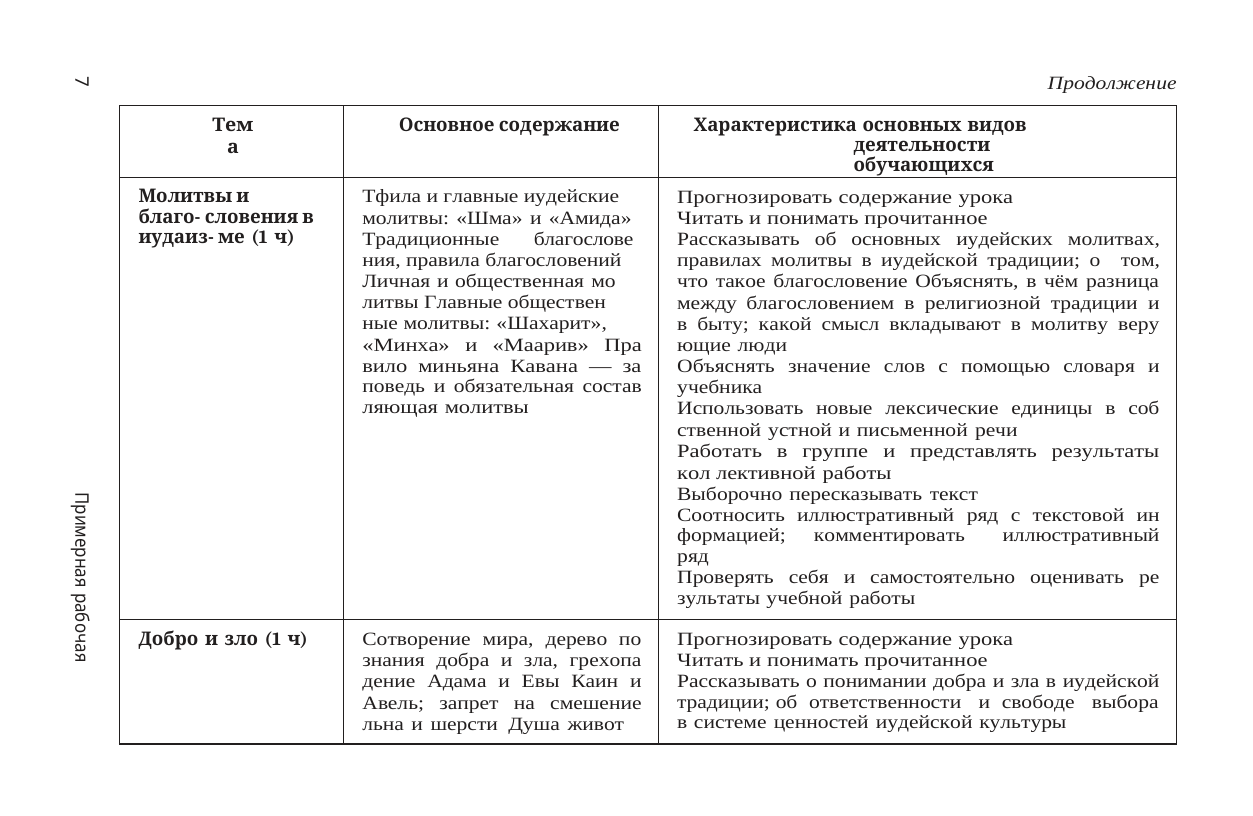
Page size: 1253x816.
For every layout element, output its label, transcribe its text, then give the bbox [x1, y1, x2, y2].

table_cell Добро и зло (1 ч) [120, 620, 343, 743]
text Продолжение [106, 72, 1176, 94]
table_header Основное содержание [344, 106, 658, 177]
table_cell Прогнозировать содержание урока Читать и понимать прочитанное Рассказывать о понимании добра и зла в иудейской традиции; об ответственности и свободе выбора в системе ценностей иудейской культуры [659, 620, 1176, 743]
table_cell Молитвы и благо- словения в иудаиз- ме (1 ч) [120, 178, 343, 619]
table_cell Тфила и главные иудейские молитвы: «Шма» и «Амида» Традиционные благослове­ ния, правила благословений Личная и общественная мо­ литвы Главные обществен­ ные молитвы: «Шахарит», «Минха» и «Маарив» Пра­ вило миньяна Кавана — за­ поведь и обязательная состав­ ляющая молитвы [344, 178, 658, 619]
table_header Тема [120, 106, 343, 177]
table_cell Прогнозировать содержание урока Читать и понимать прочитанное Рассказывать об основных иудейских молитвах, правилах молитвы в иудейской традиции; о том, что такое благословение Объяснять, в чём разница между благословением в религиозной традиции и в быту; какой смысл вкладывают в молитву веру­ ющие люди Объяснять значение слов с помощью словаря и учебника Использовать новые лексические единицы в соб­ ственной устной и письменной речи Работать в группе и представлять результаты кол­ лективной работы Выборочно пересказывать текст Соотносить иллюстративный ряд с текстовой ин­ формацией; комментировать иллюстративный ряд Проверять себя и самостоятельно оценивать ре­ зультаты учебной работы [659, 178, 1176, 619]
table_cell Сотворение мира, дерево по­ знания добра и зла, грехопа­ дение Адама и Евы Каин и Авель; запрет на смешение льна и шерсти Душа живот­ [344, 620, 658, 743]
table_header Характеристика основных видов деятельности обучающихся [659, 106, 1176, 177]
